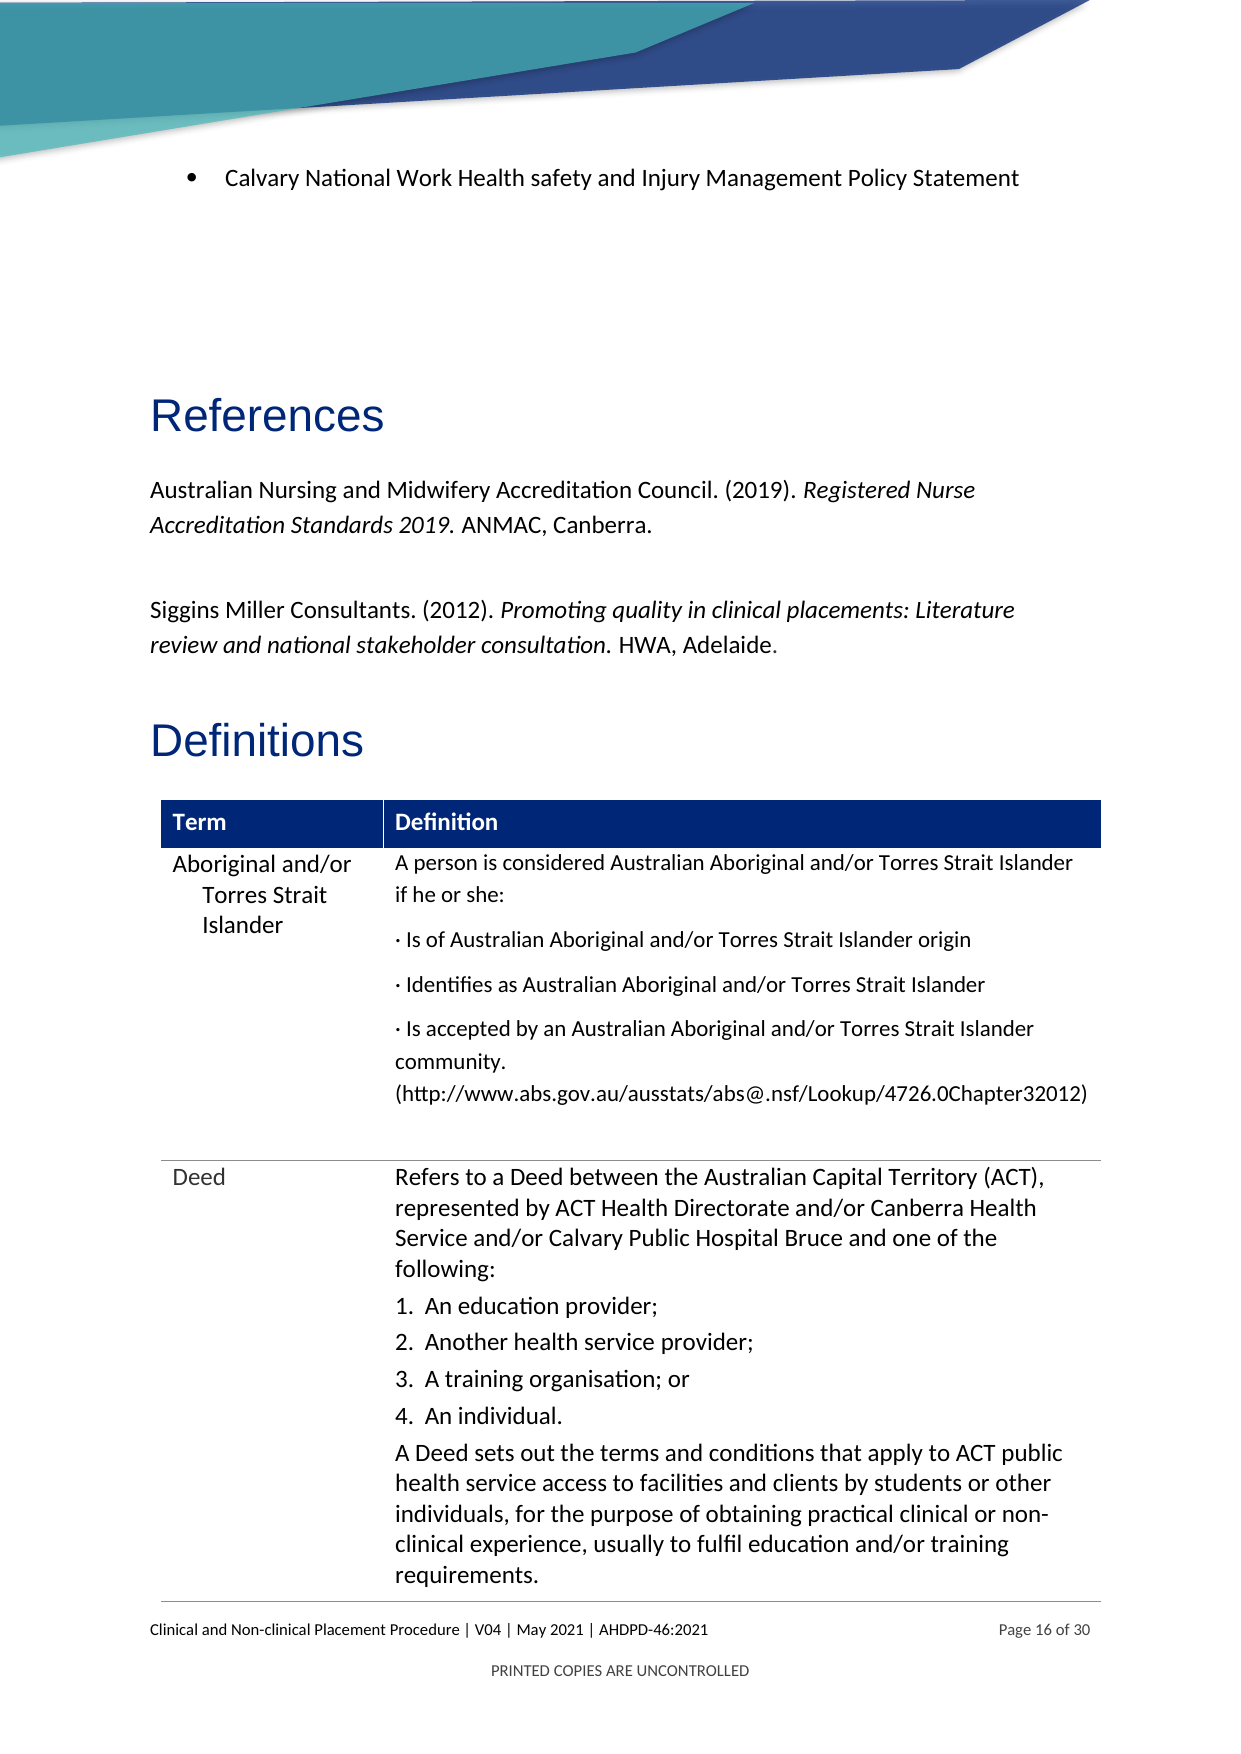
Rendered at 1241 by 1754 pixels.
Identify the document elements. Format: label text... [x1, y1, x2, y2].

subtitle References [150, 388, 1090, 441]
table_cell Deed [161, 1161, 384, 1601]
table_header Definition [384, 800, 1101, 848]
subtitle Definitions [150, 714, 1090, 767]
table_cell Aboriginal and/or Torres Strait Islander [161, 848, 384, 1160]
subtitle Siggins Miller Consultants. (2012). Promoting quality in clinical placements: Literature review and national stakeholder consultation. HWA, Adelaide. [150, 594, 1090, 659]
table_cell A person is considered Australian Aboriginal and/or Torres Strait Islander if he or she: · Is of Australian Aboriginal and/or Torres Strait Islander origin · Identifies as Australian Aboriginal and/or Torres Strait Islander · Is accepted by an Australian Aboriginal and/or Torres Strait Islander community. (http://www.abs.gov.au/ausstats/abs@.nsf/Lookup/4726.0Chapter32012) [384, 848, 1101, 1160]
text Australian Nursing and Midwifery Accreditation Council. (2019). Registered Nurse Accreditation Standards 2019. ANMAC, Canberra. [150, 474, 1090, 539]
list Calvary National Work Health safety and Injury Management Policy Statement [187, 162, 1090, 193]
table_header Term [161, 800, 383, 848]
table_cell Refers to a Deed between the Australian Capital Territory (ACT), represented by ACT Health Directorate and/or Canberra Health Service and/or Calvary Public Hospital Bruce and one of the following: An education provider; Another health service provider; A training organisation; or An individual. A Deed sets out the terms and conditions that apply to ACT public health service access to facilities and clients by students or other individuals, for the purpose of obtaining practical clinical or non-clinical experience, usually to fulfil education and/or training requirements. [384, 1161, 1101, 1601]
